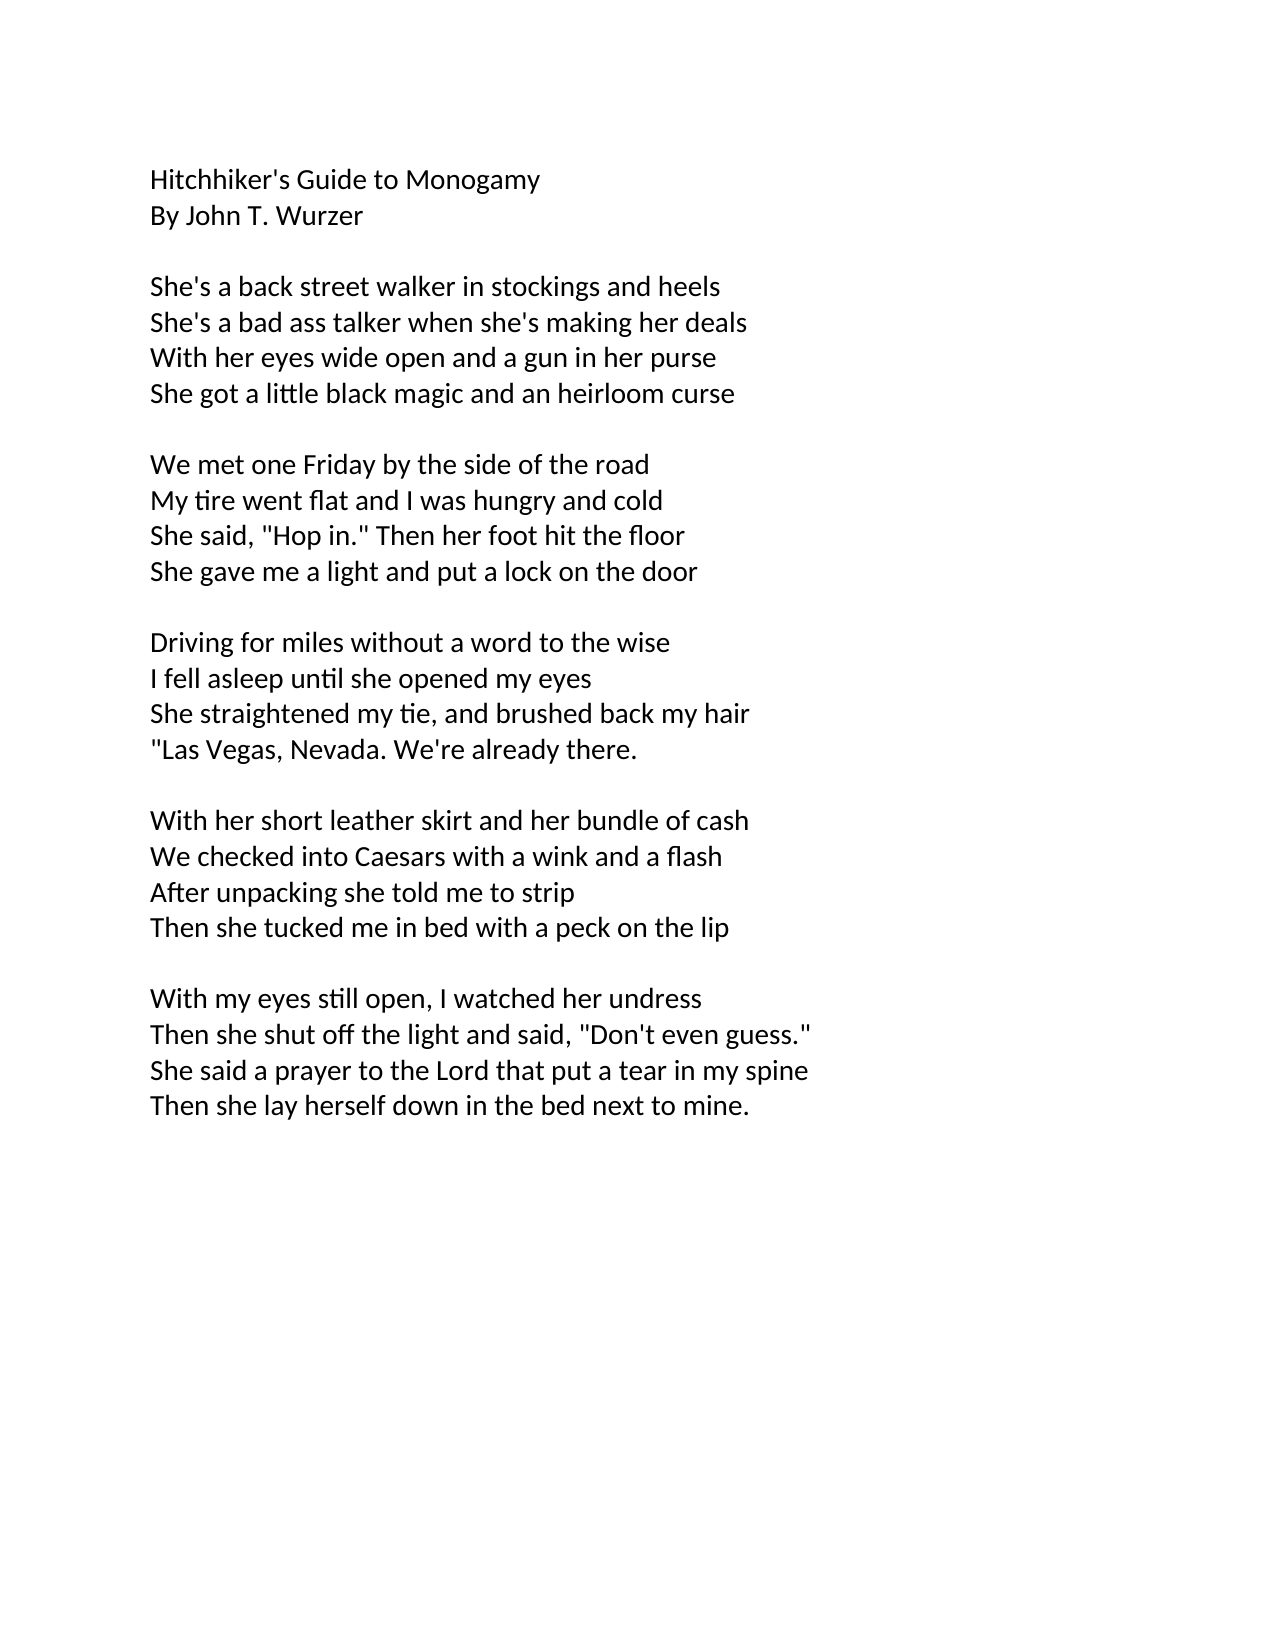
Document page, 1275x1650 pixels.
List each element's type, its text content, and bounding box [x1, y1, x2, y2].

text Driving for miles without a word to the wise [150, 624, 1200, 660]
text She said, "Hop in." Then her foot hit the floor [150, 517, 1200, 553]
text Then she tucked me in bed with a peck on the lip [150, 909, 1200, 945]
text She said a prayer to the Lord that put a tear in my spine [150, 1052, 1200, 1087]
text "Las Vegas, Nevada. We're already there. [150, 731, 1200, 767]
text Then she lay herself down in the bed next to mine. [150, 1087, 1200, 1123]
text After unpacking she told me to strip [150, 874, 1200, 909]
text She gave me a light and put a lock on the door [150, 553, 1200, 589]
text She's a bad ass talker when she's making her deals [150, 304, 1200, 339]
text My tire went flat and I was hungry and cold [150, 482, 1200, 517]
text By John T. Wurzer [150, 197, 1200, 232]
text With her short leather skirt and her bundle of cash [150, 802, 1200, 838]
text She straightened my tie, and brushed back my hair [150, 696, 1200, 731]
text I fell asleep until she opened my eyes [150, 660, 1200, 696]
text Hitchhiker's Guide to Monogamy [150, 161, 1200, 197]
text With my eyes still open, I watched her undress [150, 981, 1200, 1016]
text We checked into Caesars with a wink and a flash [150, 838, 1200, 874]
text She got a little black magic and an heirloom curse [150, 375, 1200, 411]
text We met one Friday by the side of the road [150, 446, 1200, 482]
text She's a back street walker in stockings and heels [150, 268, 1200, 304]
text Then she shut off the light and said, "Don't even guess." [150, 1016, 1200, 1052]
text With her eyes wide open and a gun in her purse [150, 339, 1200, 375]
